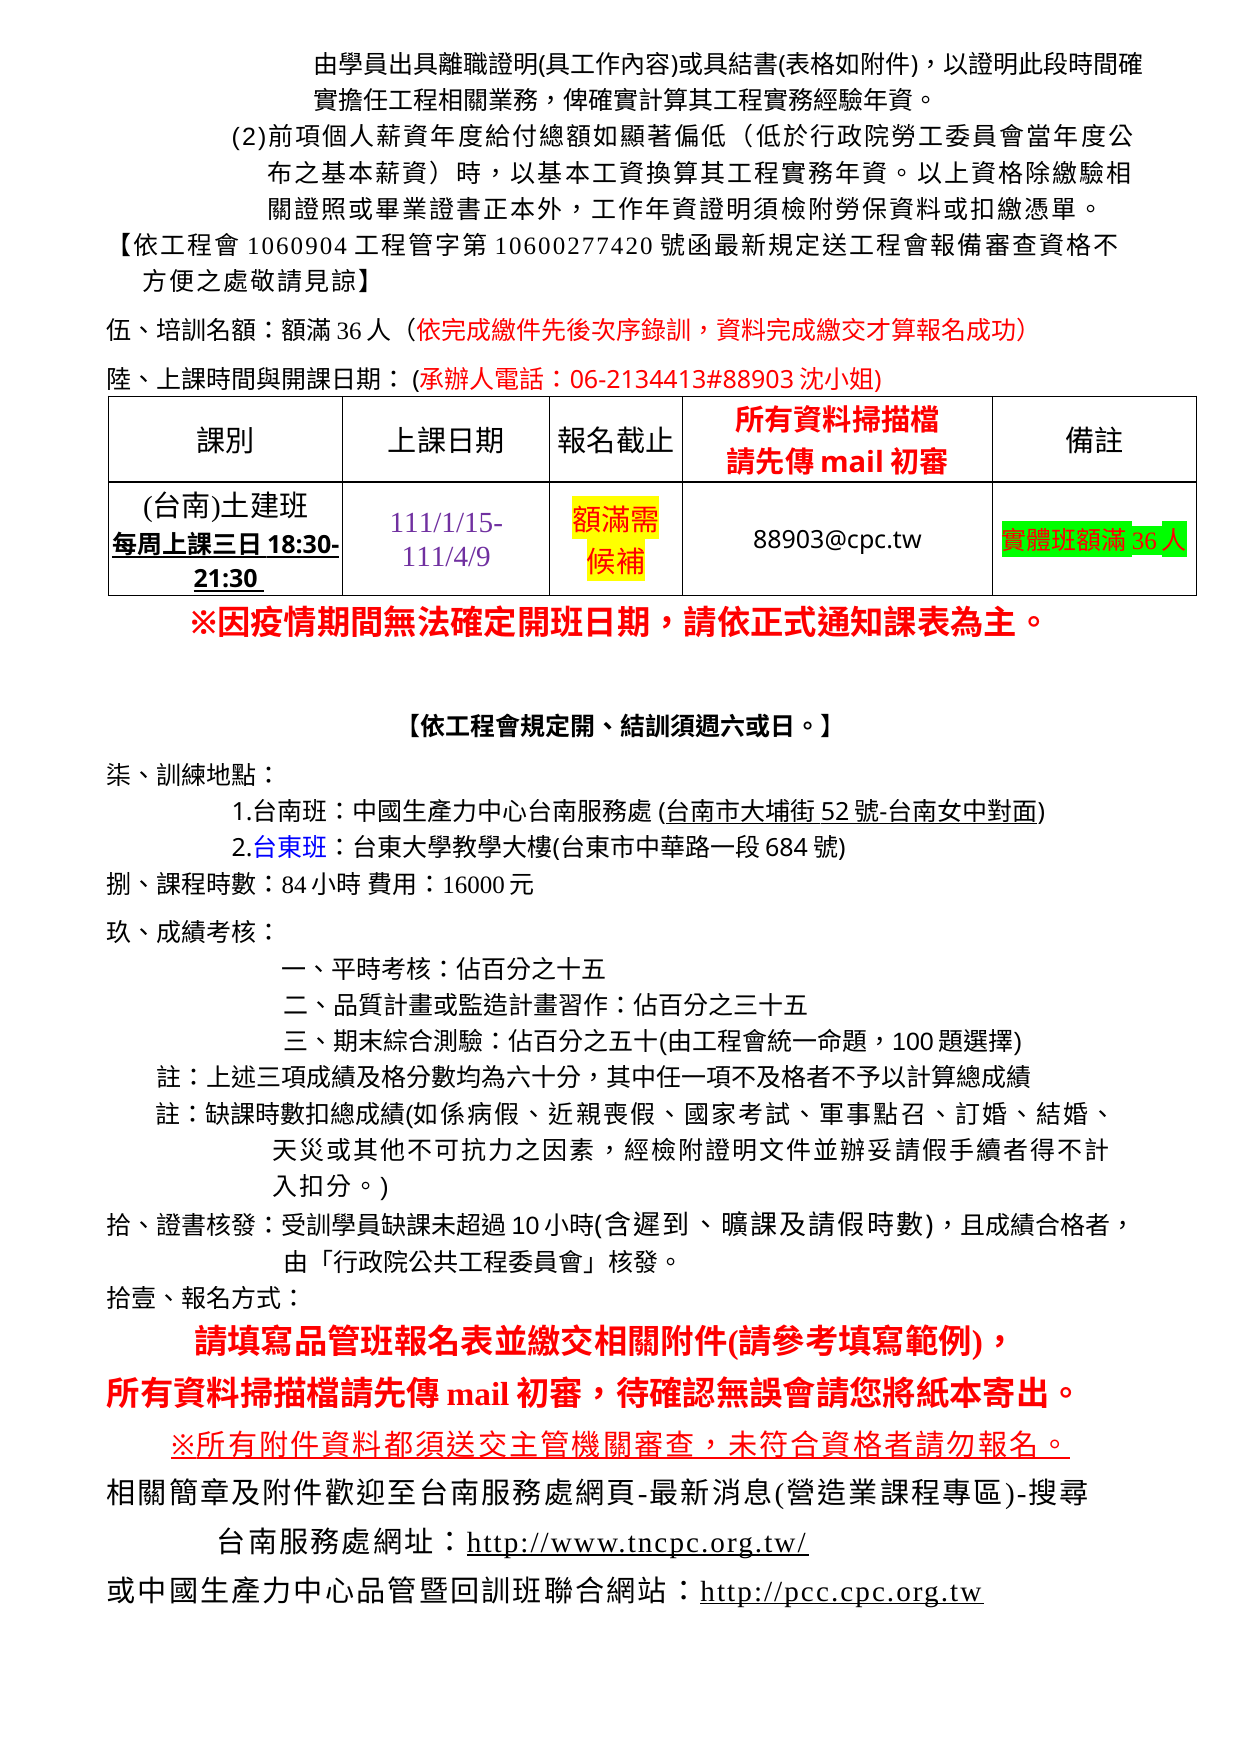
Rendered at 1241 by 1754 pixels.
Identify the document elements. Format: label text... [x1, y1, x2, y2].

table_cell 88903@cpc.tw [683, 483, 992, 595]
table_cell (台南)土建班 每周上課三日18:30-21:30 [109, 483, 342, 595]
table_header 課別 [109, 397, 342, 481]
text 相關簡章及附件歡迎至台南服務處網頁-最新消息(營造業課程專區)-搜尋 [106, 1470, 1134, 1512]
table_header 備註 [993, 397, 1196, 481]
text 註：缺課時數扣總成績(如係病假、近親喪假、國家考試、軍事點召、訂婚、結婚、天災或其他不可抗力之因素，經檢附證明文件並辦妥請假手續者得不計入扣分。) [106, 1094, 1134, 1203]
text 或中國生產力中心品管暨回訓班聯合網站：http://pcc.cpc.org.tw [106, 1567, 1134, 1609]
text 註：上述三項成績及格分數均為六十分，其中任一項不及格者不予以計算總成績 [157, 1058, 1134, 1094]
text 1.台南班：中國生產力中心台南服務處 (台南市大埔街52號-台南女中對面) [231, 792, 1134, 828]
text (2)前項個人薪資年度給付總額如顯著偏低（低於行政院勞工委員會當年度公布之基本薪資）時，以基本工資換算其工程實務年資。以上資格除繳驗相關證照或畢業證書正本外，工作年資證明須檢附勞保資料或扣繳憑單。 [231, 117, 1134, 226]
text 所有資料掃描檔請先傳mail初審，待確認無誤會請您將紙本寄出。 [106, 1367, 1134, 1415]
text ※因疫情期間無法確定開班日期，請依正式通知課表為主。 [106, 596, 1134, 644]
table_cell 111/1/15-111/4/9 [343, 483, 549, 595]
text 伍、培訓名額：額滿36人（依完成繳件先後次序錄訓，資料完成繳交才算報名成功） [106, 311, 1134, 347]
text 請填寫品管班報名表並繳交相關附件(請參考填寫範例)， [106, 1315, 1134, 1363]
table_header 所有資料掃描檔 請先傳mail初審 [683, 397, 992, 481]
text 2.台東班：台東大學教學大樓(台東市中華路一段684號) [231, 828, 1134, 864]
text 三、期末綜合測驗：佔百分之五十(由工程會統一命題，100題選擇) [283, 1022, 1134, 1058]
text 拾、證書核發：受訓學員缺課未超過10小時(含遲到、曠課及請假時數)，且成績合格者，由「行政院公共工程委員會」核發。 [106, 1203, 1134, 1278]
table_cell 額滿需 候補 [550, 483, 682, 595]
text 柒、訓練地點： [106, 755, 1134, 792]
text 捌、課程時數：84小時 費用：16000元 [106, 864, 1134, 900]
text 台南服務處網址：http://www.tncpc.org.tw/ [140, 1519, 1134, 1561]
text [269, 44, 1162, 117]
table_header 上課日期 [343, 397, 549, 481]
text 【依工程會規定開、結訓須週六或日。】 [106, 707, 1134, 743]
text 【依工程會1060904工程管字第10600277420號函最新規定送工程會報備審查資格不方便之處敬請見諒】 [106, 226, 1134, 298]
text 陸、上課時間與開課日期： (承辦人電話：06-2134413#88903沈小姐) [106, 359, 1134, 396]
text 玖、成績考核： [106, 913, 1134, 949]
text 拾壹、報名方式： [106, 1278, 1134, 1315]
text 一、平時考核：佔百分之十五 [106, 949, 1134, 985]
text 二、品質計畫或監造計畫習作：佔百分之三十五 [283, 985, 1134, 1022]
table_header 報名截止 [550, 397, 682, 481]
table_cell 實體班額滿36人 [993, 483, 1196, 595]
text ※所有附件資料都須送交主管機關審查，未符合資格者請勿報名。 [106, 1422, 1134, 1464]
